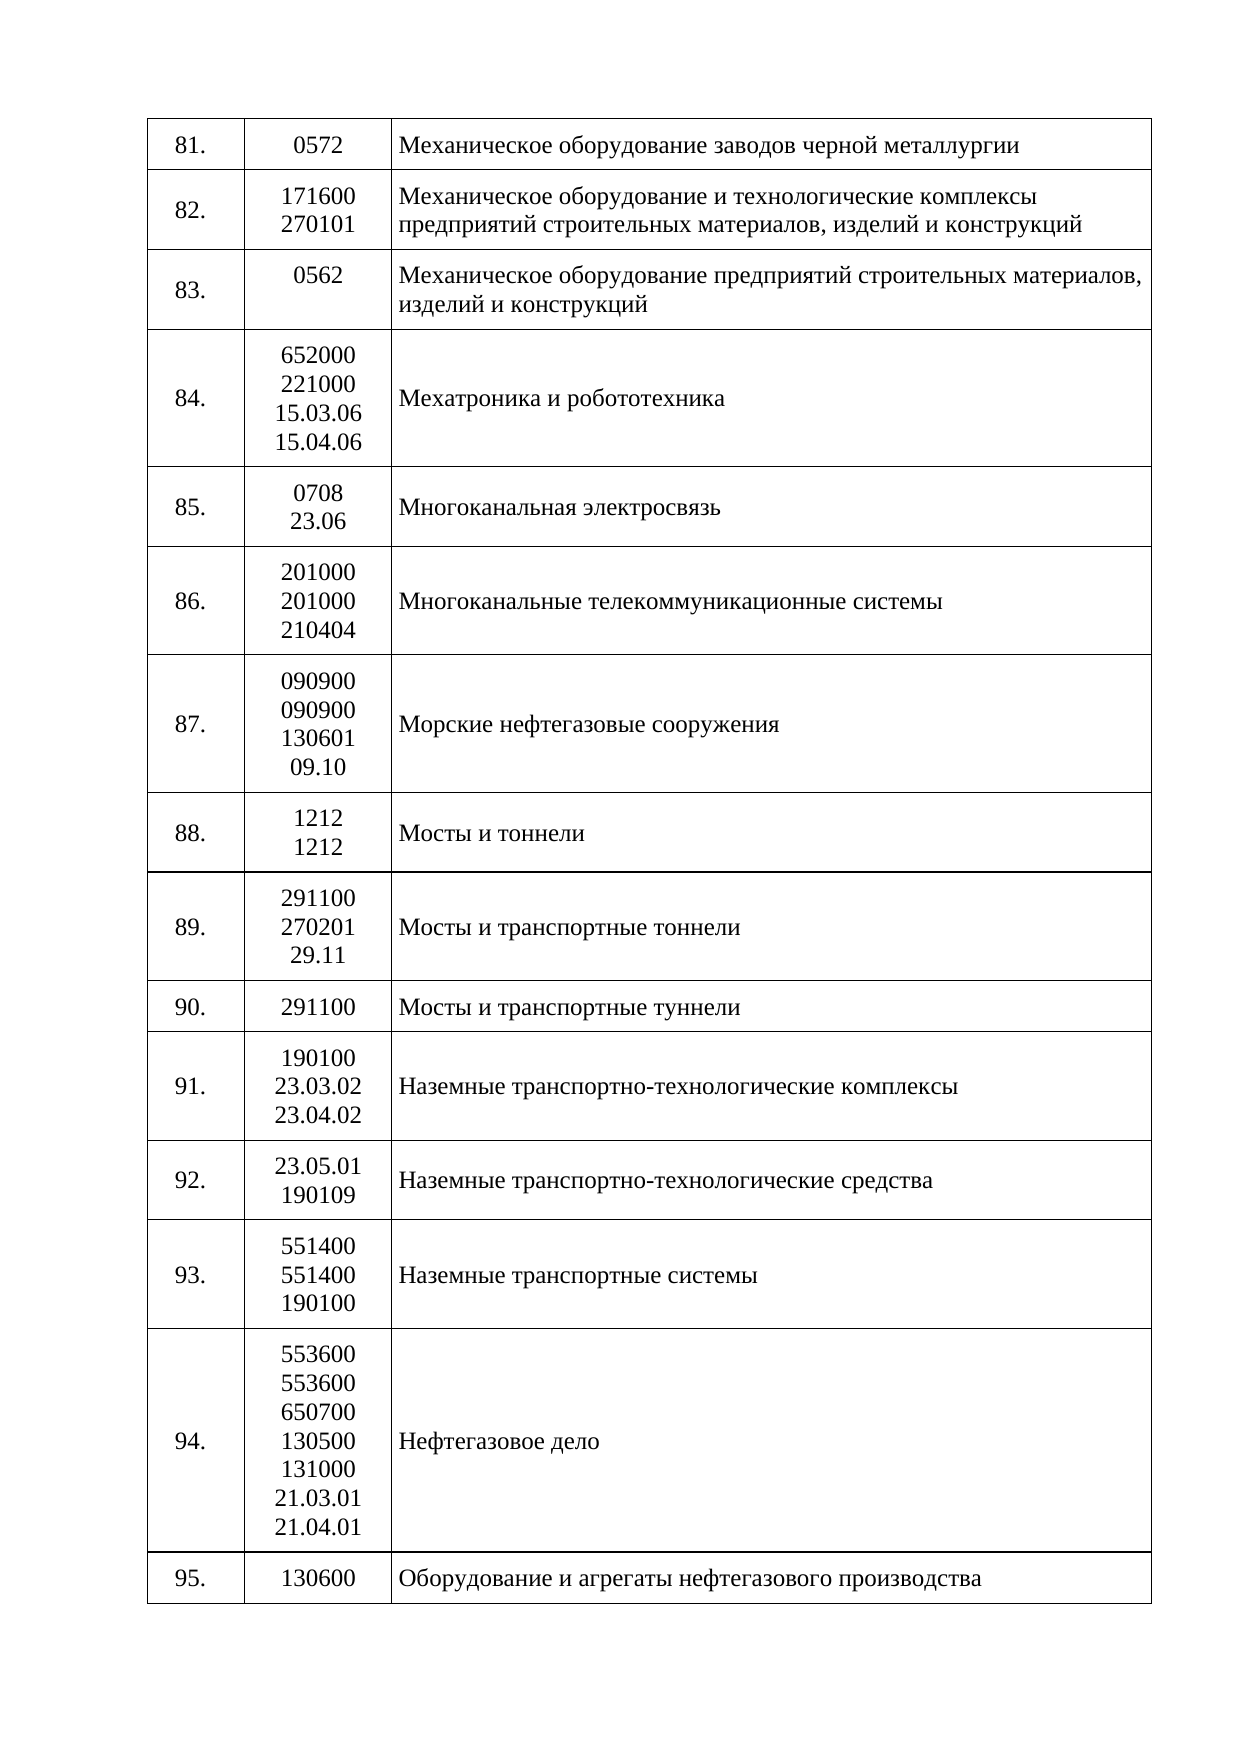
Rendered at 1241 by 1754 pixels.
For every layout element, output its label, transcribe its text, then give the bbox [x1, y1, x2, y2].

table_cell [148, 330, 244, 466]
table_cell [148, 467, 244, 546]
table_cell 23.05.01 190109 [245, 1141, 391, 1219]
table_cell Многоканальная электросвязь [392, 467, 1151, 546]
table_cell 0572 [245, 119, 391, 169]
table_cell 0562 [245, 250, 391, 329]
table_cell Мосты и транспортные тоннели [392, 873, 1151, 980]
table_cell Наземные транспортные системы [392, 1220, 1151, 1328]
table_cell 201000 201000 210404 [245, 547, 391, 654]
table_cell 553600 553600 650700 130500 131000 21.03.01 21.04.01 [245, 1329, 391, 1551]
table_cell [148, 119, 244, 169]
table_cell Нефтегазовое дело [392, 1329, 1151, 1551]
table_cell [148, 1141, 244, 1219]
table_cell 291100 [245, 981, 391, 1031]
table_cell [148, 547, 244, 654]
table_cell 190100 23.03.02 23.04.02 [245, 1032, 391, 1139]
table_cell 171600 270101 [245, 170, 391, 249]
table_cell 0708 23.06 [245, 467, 391, 546]
table_cell [148, 1032, 244, 1139]
table_cell Механическое оборудование предприятий строительных материалов, изделий и конструкций [392, 250, 1151, 329]
table_cell 291100 270201 29.11 [245, 873, 391, 980]
table_cell Наземные транспортно-технологические комплексы [392, 1032, 1151, 1139]
table_cell [148, 655, 244, 792]
table_cell Мехатроника и робототехника [392, 330, 1151, 466]
table_cell Многоканальные телекоммуникационные системы [392, 547, 1151, 654]
table_cell Механическое оборудование заводов черной металлургии [392, 119, 1151, 169]
table_cell Механическое оборудование и технологические комплексы предприятий строительных материалов, изделий и конструкций [392, 170, 1151, 249]
table_cell Морские нефтегазовые сооружения [392, 655, 1151, 792]
table_cell [148, 1553, 244, 1602]
table_cell 652000 221000 15.03.06 15.04.06 [245, 330, 391, 466]
table_cell [148, 170, 244, 249]
table_cell [148, 250, 244, 329]
table_cell Мосты и тоннели [392, 793, 1151, 871]
table_cell [148, 873, 244, 980]
table_cell 130600 [245, 1553, 391, 1602]
table_cell 1212 1212 [245, 793, 391, 871]
table_cell Мосты и транспортные туннели [392, 981, 1151, 1031]
table_cell [148, 1220, 244, 1328]
table_cell [148, 981, 244, 1031]
table_cell [148, 1329, 244, 1551]
table_cell 551400 551400 190100 [245, 1220, 391, 1328]
table_cell Наземные транспортно-технологические средства [392, 1141, 1151, 1219]
table_cell 090900 090900 130601 09.10 [245, 655, 391, 792]
table_cell [148, 793, 244, 871]
table_cell Оборудование и агрегаты нефтегазового производства [392, 1553, 1151, 1602]
